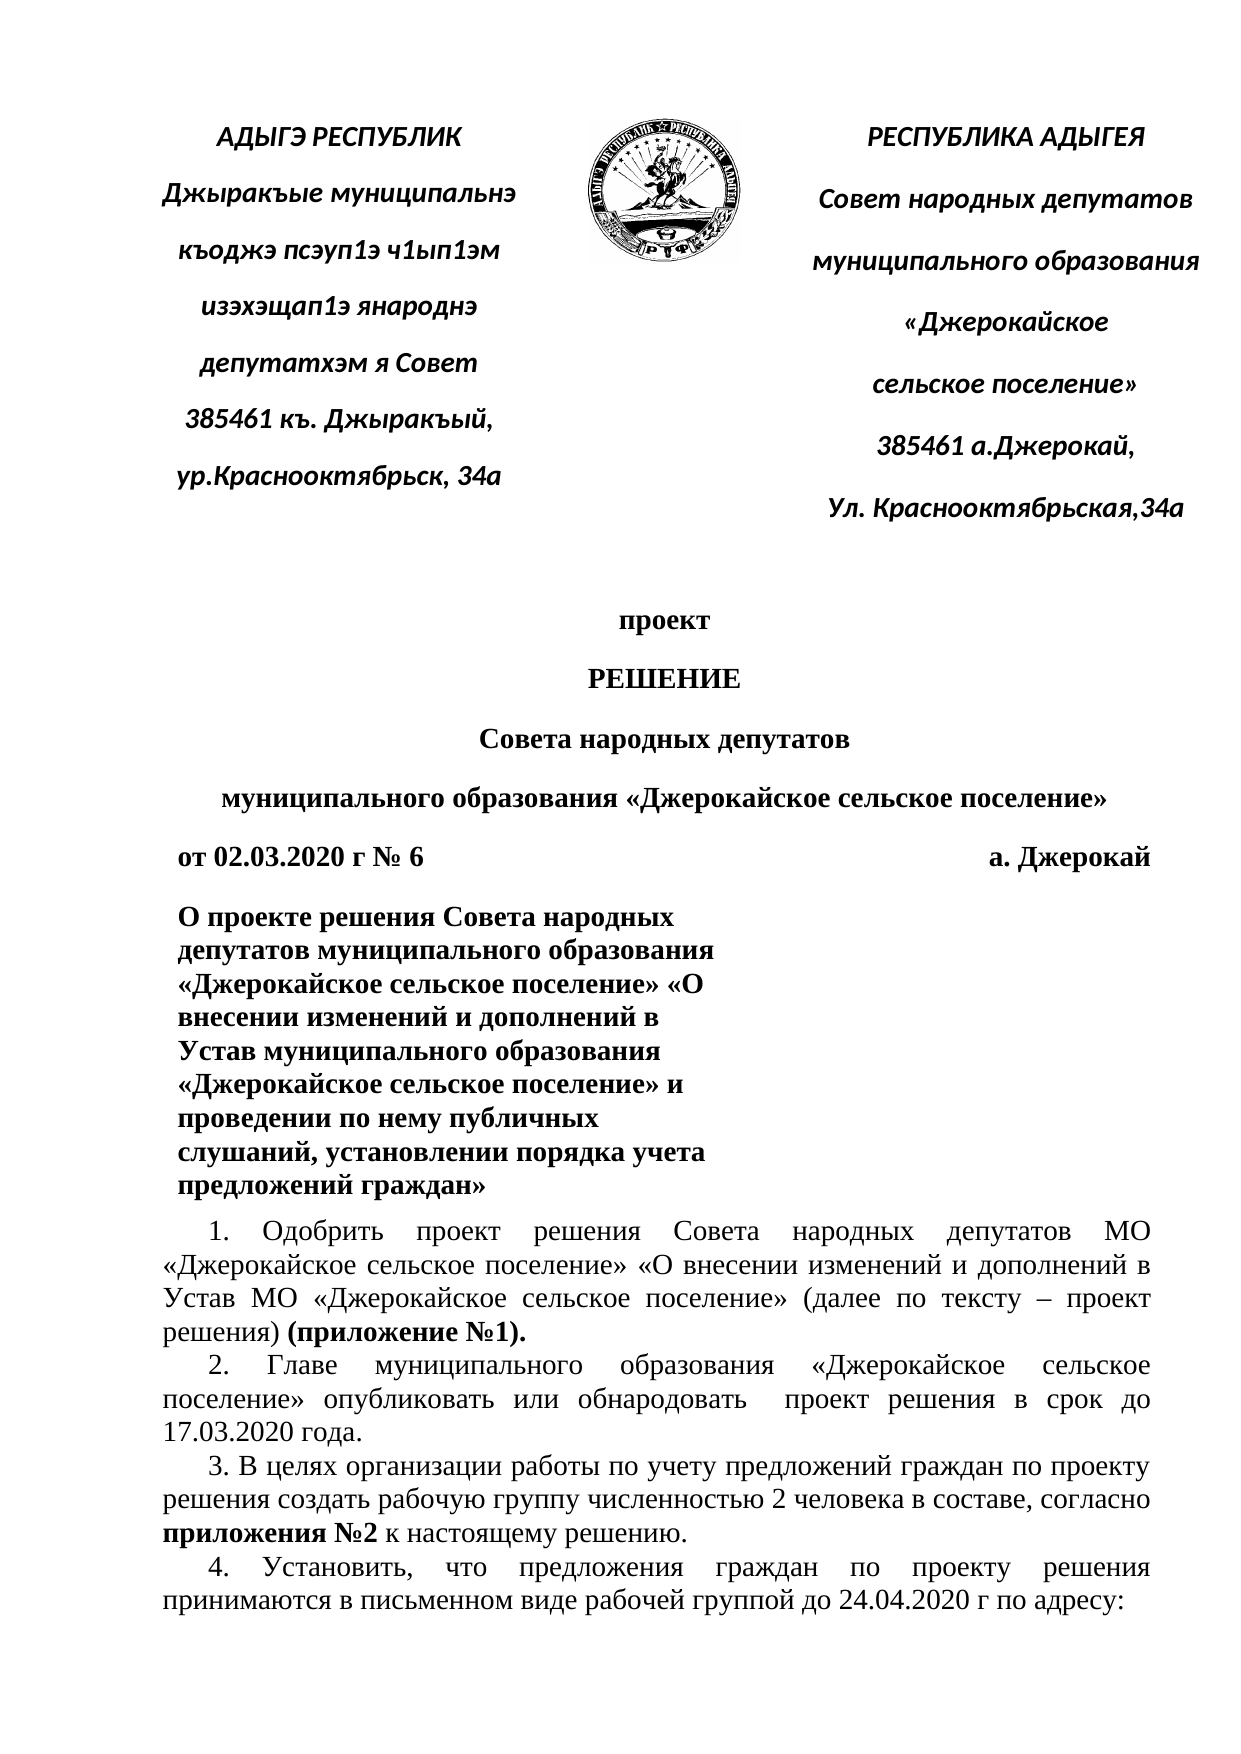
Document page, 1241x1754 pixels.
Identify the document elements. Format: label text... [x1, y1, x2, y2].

table_header АДЫГЭ РЕСПУБЛИК Джыракъые муниципальнэ къоджэ псэуп1э ч1ып1эм изэхэщап1э янароднэ депутатхэм я Совет 385461 къ. Джыракъый, ур.Краснооктябрьск, 34а [118, 118, 546, 549]
text проект [177, 602, 1152, 636]
text 2. Главе муниципального образования «Джерокайское сельское поселение» опубликовать или обнародовать проект решения в срок до 17.03.2020 года. [162, 1347, 1152, 1448]
table_header [546, 118, 782, 549]
text РЕШЕНИЕ [177, 661, 1152, 695]
table_header РЕСПУБЛИКА АДЫГЕЯ Совет народных депутатов муниципального образования «Джерокайское сельское поселение» 385461 а.Джерокай, Ул. Краснооктябрьская,34а [783, 118, 1211, 549]
picture [587, 118, 742, 263]
text О проекте решения Совета народных депутатов муниципального образования «Джерокайское сельское поселение» «О внесении изменений и дополнений в Устав муниципального образования «Джерокайское сельское поселение» и проведении по нему публичных слушаний, установлении порядка учета предложений граждан» [177, 899, 738, 1201]
text 3. В целях организации работы по учету предложений граждан по проекту решения создать рабочую группу численностью 2 человека в составе, согласно приложения №2 к настоящему решению. [162, 1448, 1152, 1549]
text от 02.03.2020 г № 6 а. Джерокай [177, 839, 1152, 873]
text Совета народных депутатов [177, 721, 1152, 754]
text 4. Установить, что предложения граждан по проекту решения принимаются в письменном виде рабочей группой до 24.04.2020 г по адресу: [162, 1549, 1152, 1616]
text муниципального образования «Джерокайское сельское поселение» [177, 780, 1152, 814]
text 1. Одобрить проект решения Совета народных депутатов МО «Джерокайское сельское поселение» «О внесении изменений и дополнений в Устав МО «Джерокайское сельское поселение» (далее по тексту – проект решения) (приложение №1). [162, 1213, 1152, 1347]
